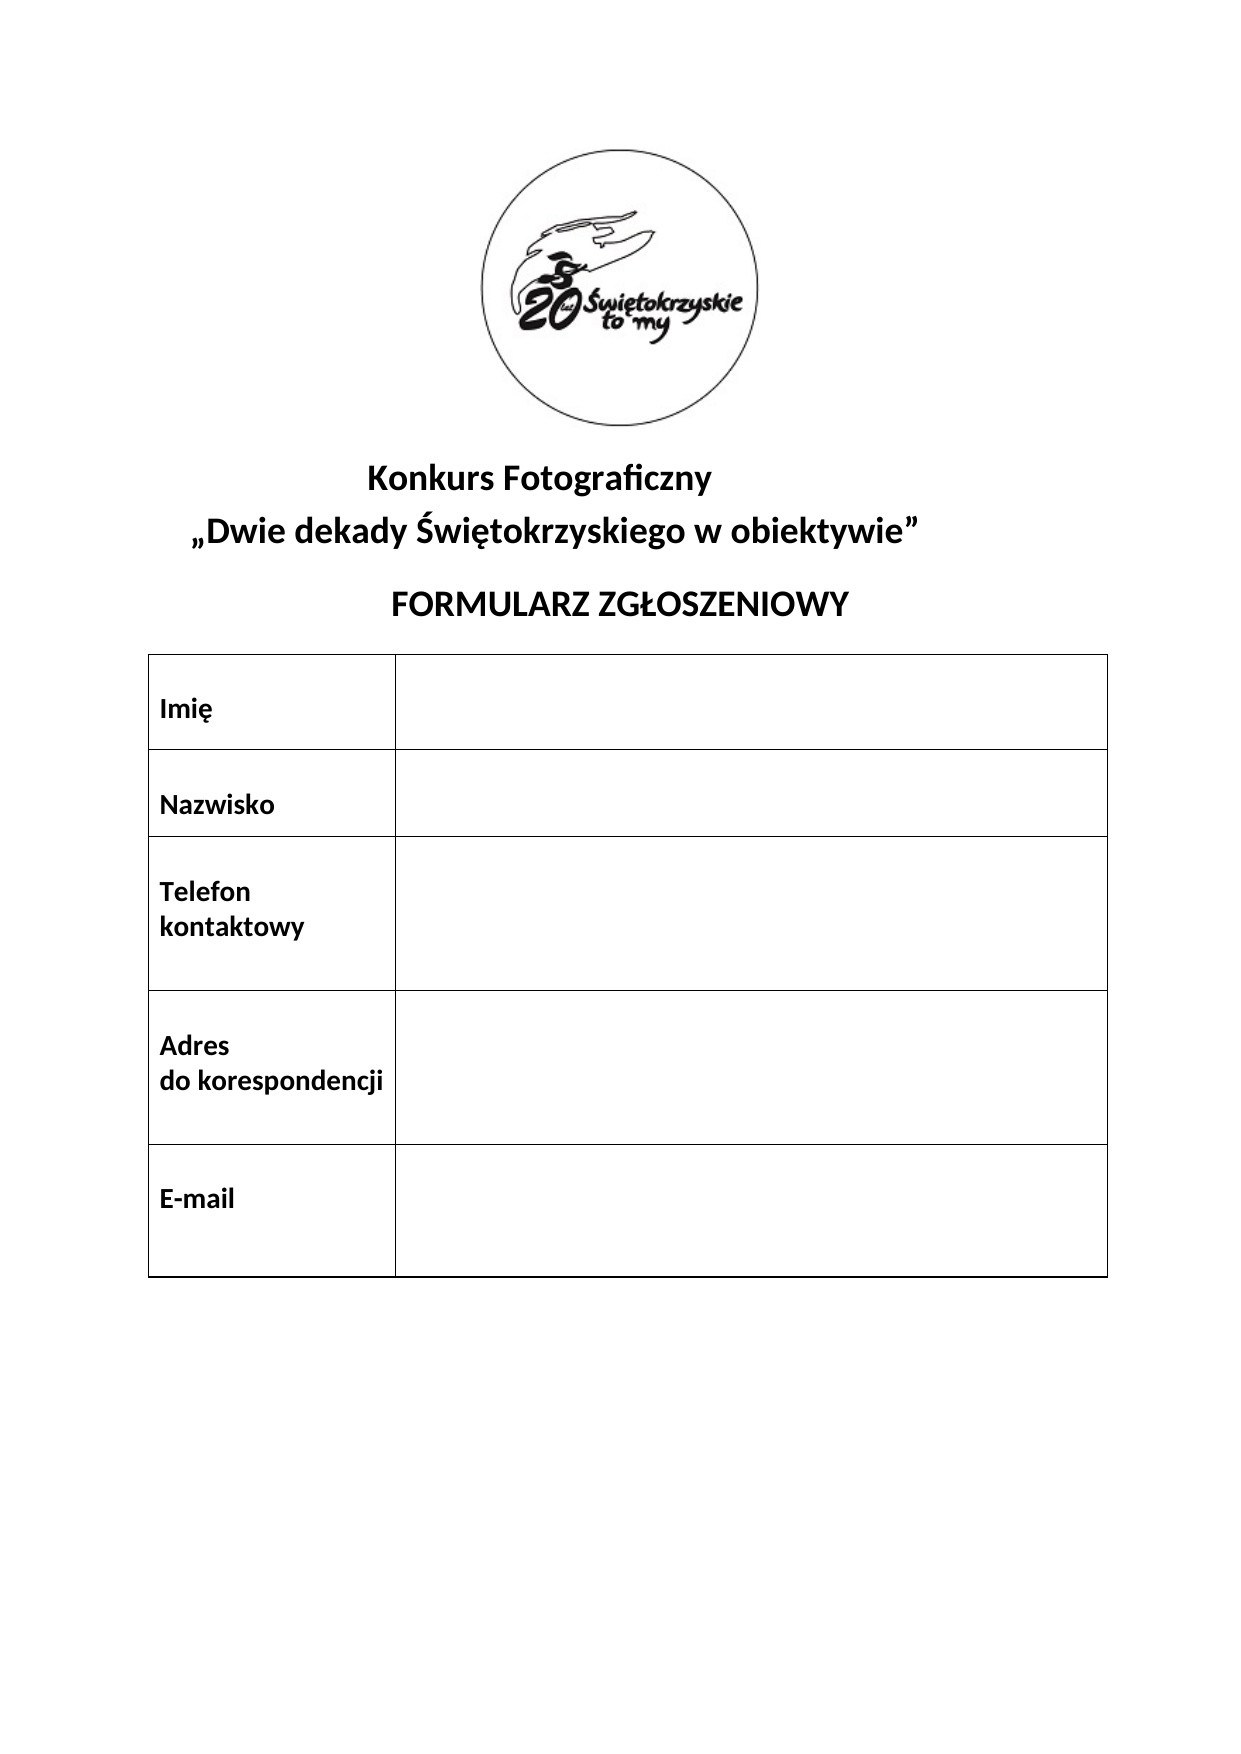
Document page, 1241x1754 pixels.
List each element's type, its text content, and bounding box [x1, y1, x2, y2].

table_header [396, 655, 1107, 749]
text FORMULARZ ZGŁOSZENIOWY [148, 580, 1093, 626]
table_cell [396, 837, 1107, 990]
table_cell Adres do korespondencji [149, 991, 395, 1144]
table_cell Nazwisko [149, 750, 395, 836]
table_cell Telefon kontaktowy [149, 837, 395, 990]
picture [479, 147, 761, 429]
text Konkurs Fotograficzny „Dwie dekady Świętokrzyskiego w obiektywie” [148, 454, 1093, 552]
table_cell [396, 1145, 1107, 1276]
table_header Imię [149, 655, 395, 749]
table_cell [396, 750, 1107, 836]
table_cell [396, 991, 1107, 1144]
table_cell E-mail [149, 1145, 395, 1276]
